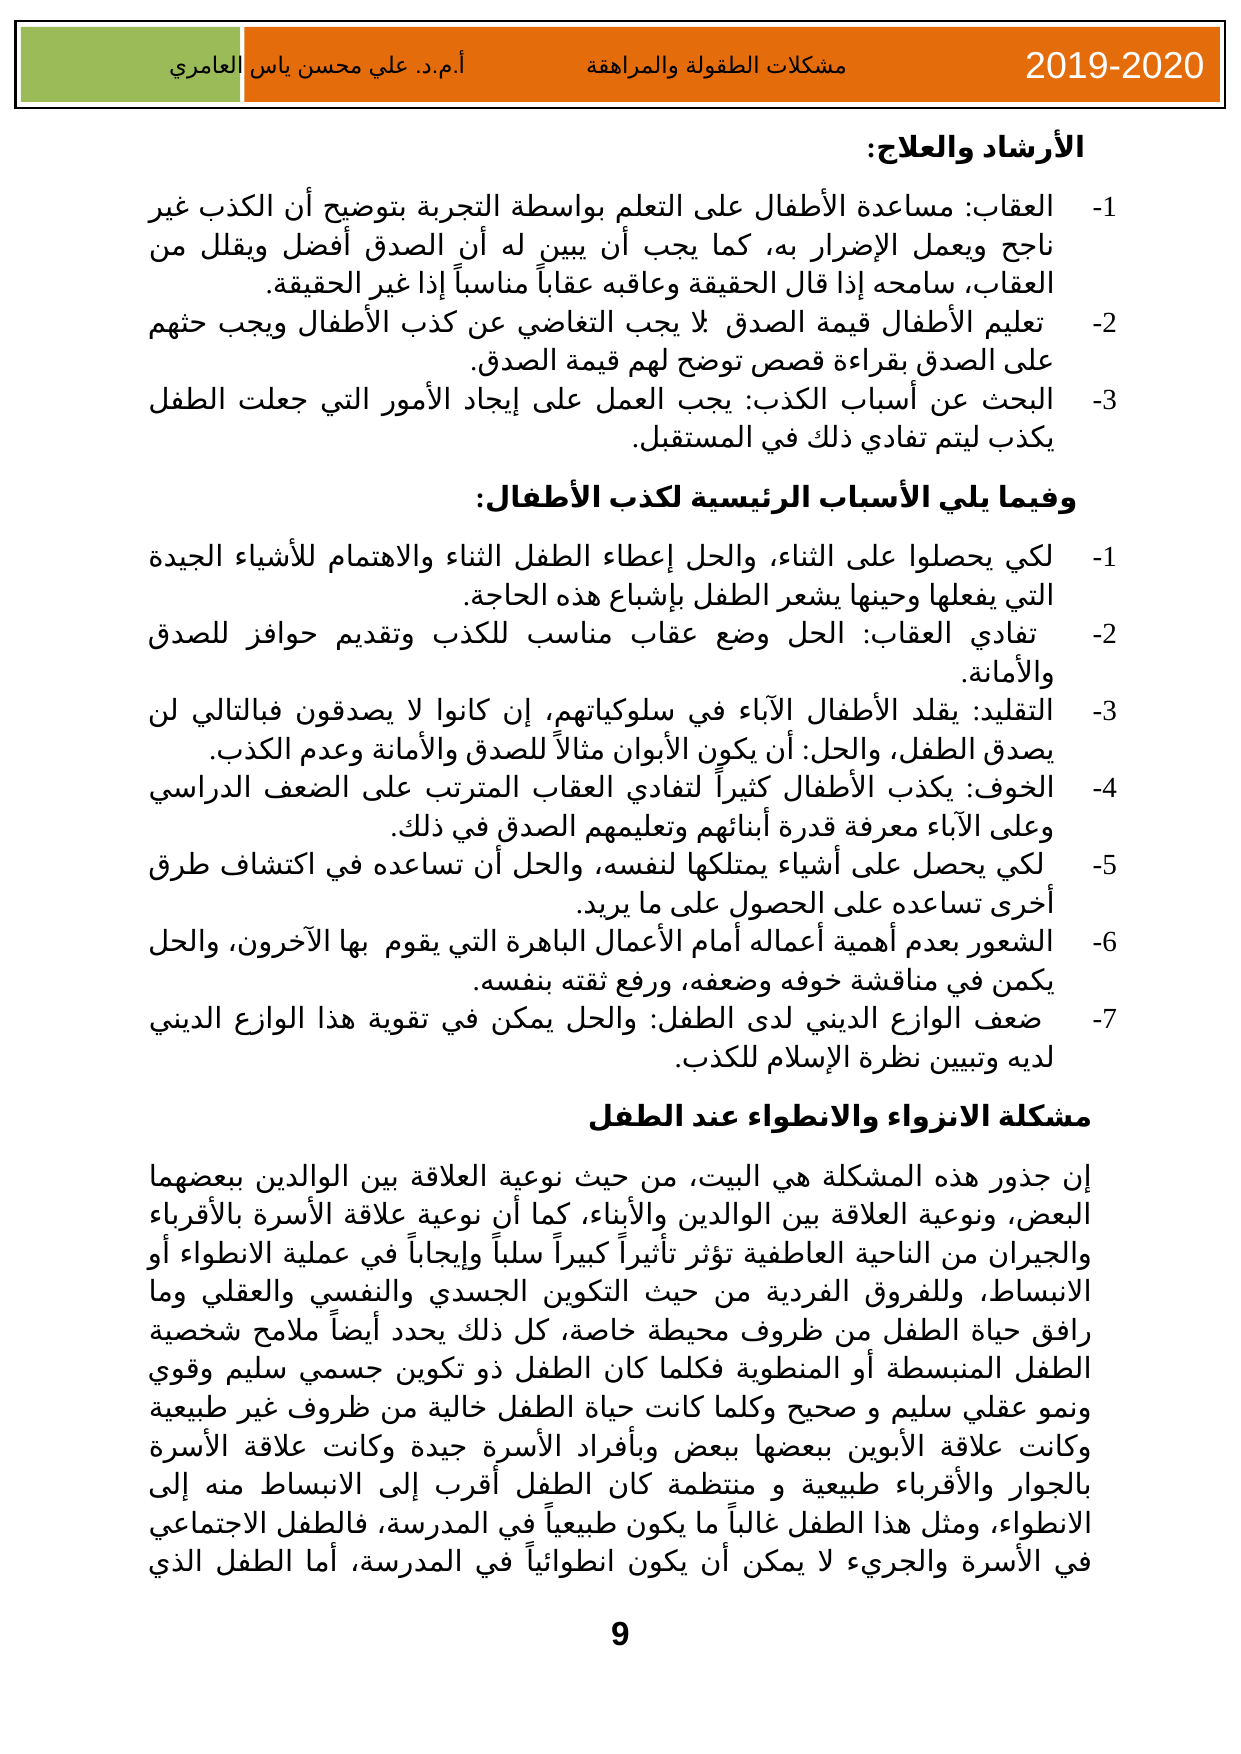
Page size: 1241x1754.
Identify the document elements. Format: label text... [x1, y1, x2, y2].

text الأرشاد والعلاج: [148, 130, 1092, 163]
text مشكلة الانزواء والانطواء عند الطفل [148, 1099, 1092, 1133]
list العقاب: مساعدة الأطفال على التعلم بواسطة التجربة بتوضيح أن الكذب غير ناجح ويعمل الإضرار به، كما يجب أن يبين له أن الصدق أفضل ويقلل من العقاب، سامحه إذا قال الحقيقة وعاقبه عقاباً مناسباً إذا غير الحقيقة. [148, 189, 1092, 300]
text وفيما يلي الأسباب الرئيسية لكذب الأطفال: [148, 480, 1078, 513]
list البحث عن أسباب الكذب: يجب العمل على إيجاد الأمور التي جعلت الطفل يكذب ليتم تفادي ذلك في المستقبل. [148, 382, 1092, 454]
list ضعف الوازع الديني لدى الطفل: والحل يمكن في تقوية هذا الوازع الديني لديه وتبيين نظرة الإسلام للكذب. [148, 1002, 1092, 1074]
list الشعور بعدم أهمية أعماله أمام الأعمال الباهرة التي يقوم بها الآخرون، والحل يكمن في مناقشة خوفه وضعفه، ورفع ثقته بنفسه. [148, 924, 1092, 997]
list التقليد: يقلد الأطفال الآباء في سلوكياتهم، إن كانوا لا يصدقون فبالتالي لن يصدق الطفل، والحل: أن يكون الأبوان مثالاً للصدق والأمانة وعدم الكذب. [148, 693, 1092, 765]
list لكي يحصل على أشياء يمتلكها لنفسه، والحل أن تساعده في اكتشاف طرق أخرى تساعده على الحصول على ما يريد. [148, 847, 1092, 919]
list تعليم الأطفال قيمة الصدق: لا يجب التغاضي عن كذب الأطفال ويجب حثهم على الصدق بقراءة قصص توضح لهم قيمة الصدق. [148, 305, 1092, 377]
list الخوف: يكذب الأطفال كثيراً لتفادي العقاب المترتب على الضعف الدراسي وعلى الآباء معرفة قدرة أبنائهم وتعليمهم الصدق في ذلك. [148, 770, 1092, 842]
list لكي يحصلوا على الثناء، والحل إعطاء الطفل الثناء والاهتمام للأشياء الجيدة التي يفعلها وحينها يشعر الطفل بإشباع هذه الحاجة. [148, 539, 1092, 611]
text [148, 1159, 1092, 1578]
list تفادي العقاب: الحل وضع عقاب مناسب للكذب وتقديم حوافز للصدق والأمانة. [148, 616, 1092, 688]
